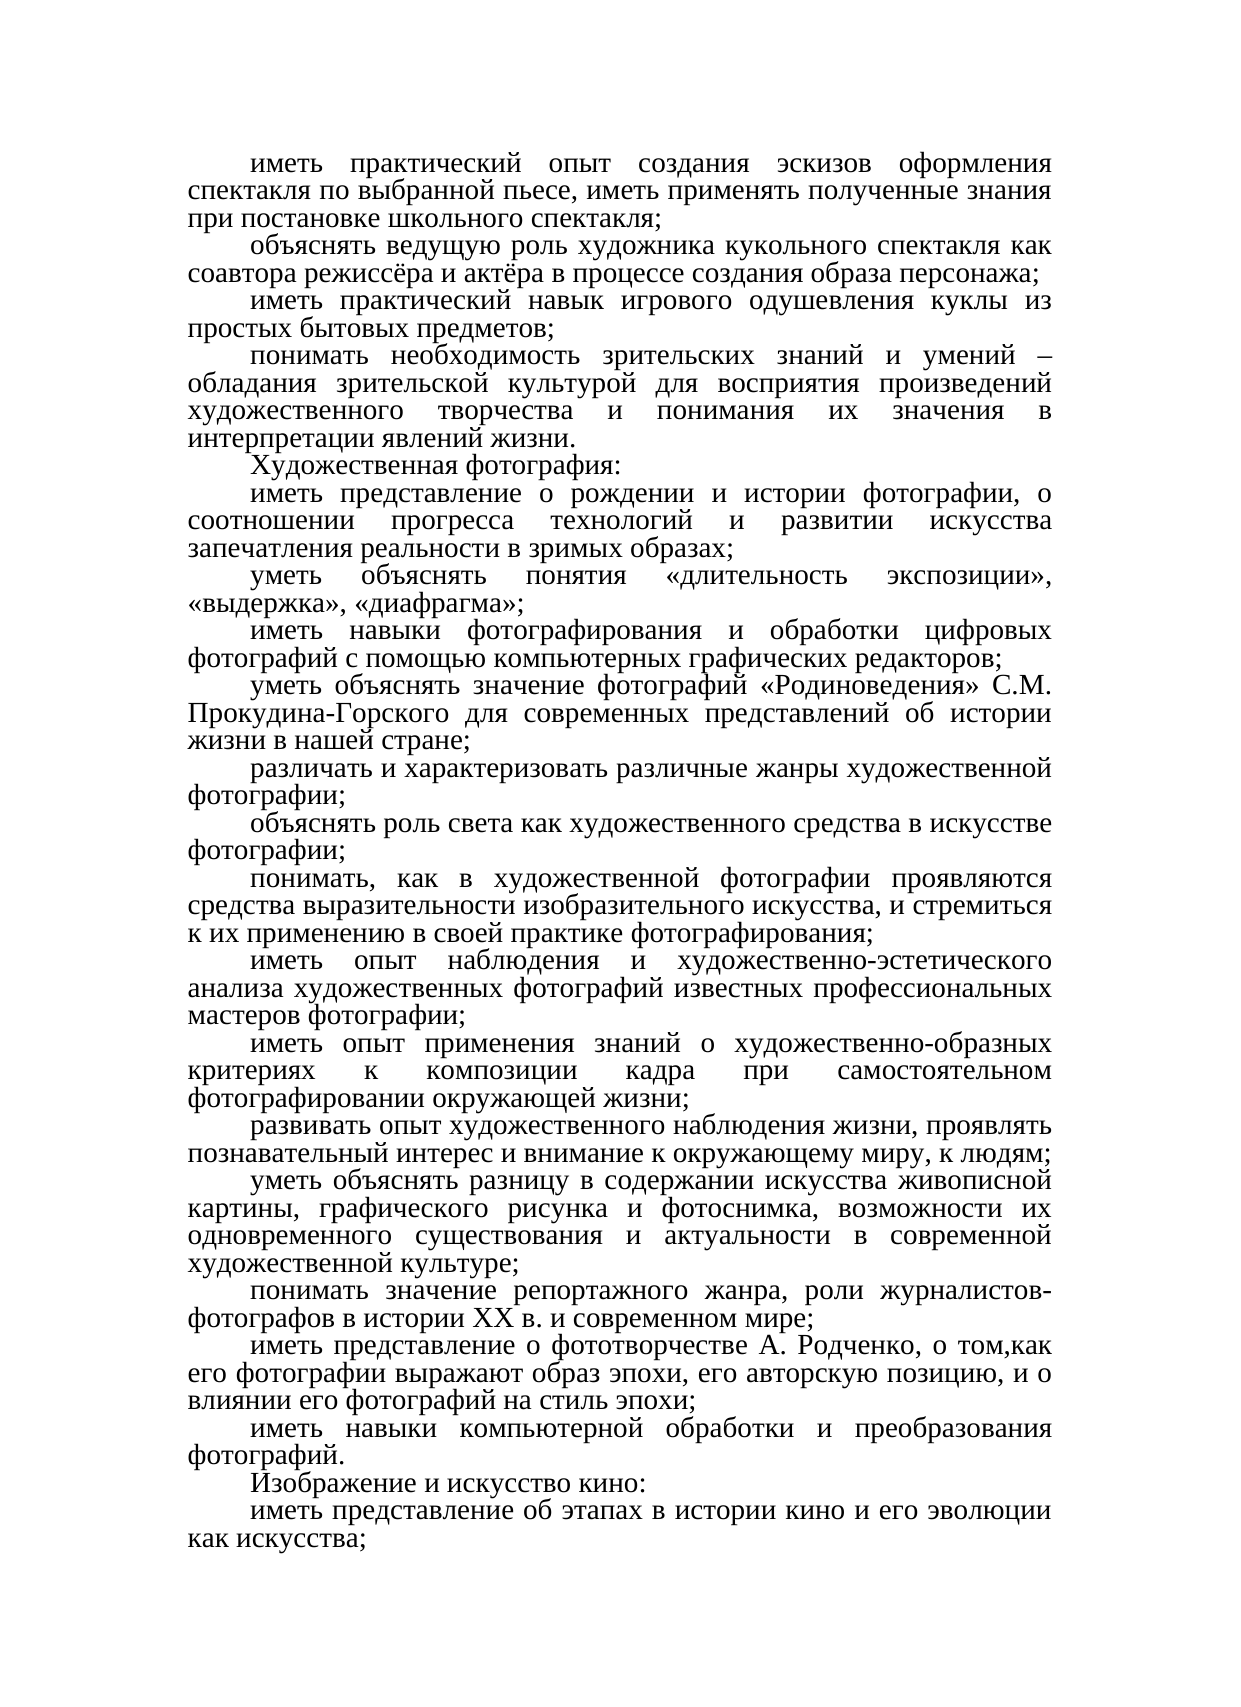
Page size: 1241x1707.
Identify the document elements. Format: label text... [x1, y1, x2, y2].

text понимать необходимость зрительских знаний и умений – обладания зрительской культурой для восприятия произведений художественного творчества и понимания их значения в интерпретации явлений жизни. [187, 342, 1053, 452]
text иметь навыки компьютерной обработки и преобразования фотографий. [187, 1415, 1053, 1470]
text иметь представление об этапах в истории кино и его эволюции как искусства; [187, 1497, 1053, 1552]
text различать и характеризовать различные жанры художественной фотографии; [187, 755, 1053, 810]
text понимать значение репортажного жанра, роли журналистов-фотографов в истории ХХ в. и современном мире; [187, 1277, 1053, 1332]
text объяснять ведущую роль художника кукольного спектакля как соавтора режиссёра и актёра в процессе создания образа персонажа; [187, 232, 1053, 287]
text иметь опыт наблюдения и художественно-эстетического анализа художественных фотографий известных профессиональных мастеров фотографии; [187, 947, 1053, 1030]
text уметь объяснять понятия «длительность экспозиции», «выдержка», «диафрагма»; [187, 562, 1053, 617]
text Изображение и искусство кино: [187, 1470, 1053, 1497]
text развивать опыт художественного наблюдения жизни, проявлять познавательный интерес и внимание к окружающему миру, к людям; [187, 1112, 1053, 1167]
text иметь представление о фототворчестве А. Родченко, о том,как его фотографии выражают образ эпохи, его авторскую позицию, и о влиянии его фотографий на стиль эпохи; [187, 1332, 1053, 1415]
text иметь практический навык игрового одушевления куклы из простых бытовых предметов; [187, 287, 1053, 342]
text уметь объяснять значение фотографий «Родиноведения» С.М. Прокудина-Горского для современных представлений об истории жизни в нашей стране; [187, 672, 1053, 755]
text иметь навыки фотографирования и обработки цифровых фотографий с помощью компьютерных графических редакторов; [187, 617, 1053, 672]
text иметь представление о рождении и истории фотографии, о соотношении прогресса технологий и развитии искусства запечатления реальности в зримых образах; [187, 480, 1053, 562]
text иметь практический опыт создания эскизов оформления спектакля по выбранной пьесе, иметь применять полученные знания при постановке школьного спектакля; [187, 150, 1053, 232]
text объяснять роль света как художественного средства в искусстве фотографии; [187, 810, 1053, 865]
text Художественная фотография: [187, 452, 1053, 480]
text иметь опыт применения знаний о художественно-образных критериях к композиции кадра при самостоятельном фотографировании окружающей жизни; [187, 1030, 1053, 1112]
text уметь объяснять разницу в содержании искусства живописной картины, графического рисунка и фотоснимка, возможности их одновременного существования и актуальности в современной художественной культуре; [187, 1167, 1053, 1277]
text понимать, как в художественной фотографии проявляются средства выразительности изобразительного искусства, и стремиться к их применению в своей практике фотографирования; [187, 865, 1053, 947]
